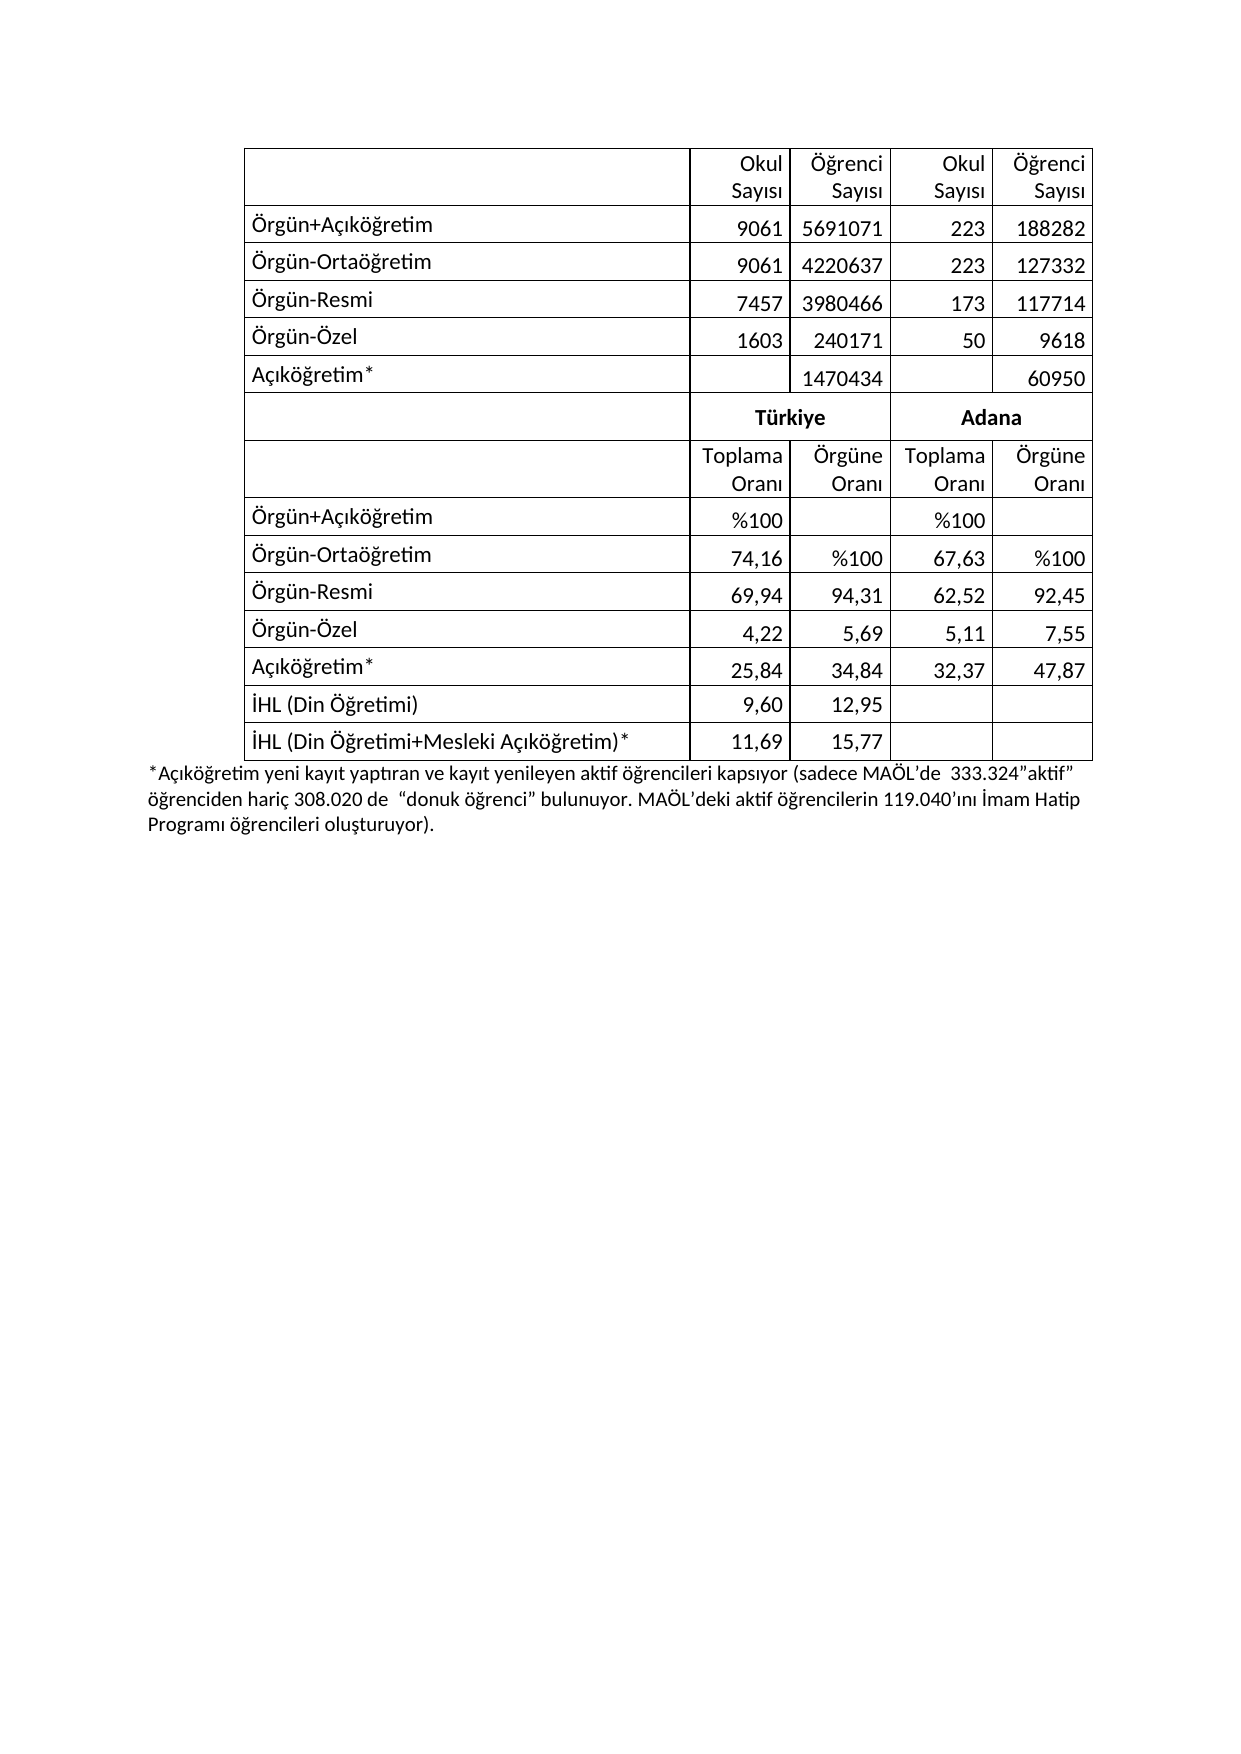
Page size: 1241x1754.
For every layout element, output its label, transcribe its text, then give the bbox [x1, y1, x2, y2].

table_cell 127332 [993, 243, 1092, 280]
text *Açıköğretim yeni kayıt yaptıran ve kayıt yenileyen aktif öğrencileri kapsıyor (sadece MAÖL’de 333.324”aktif” öğrenciden hariç 308.020 de “donuk öğrenci” bulunuyor. MAÖL’deki aktif öğrencilerin 119.040’ını İmam Hatip Programı öğrencileri oluşturuyor). [148, 761, 1093, 837]
table_cell 4220637 [791, 243, 890, 280]
table_cell 223 [891, 206, 992, 242]
table_cell 32,37 [891, 648, 992, 684]
table_cell 92,45 [993, 573, 1092, 609]
table_cell Okul Sayısı [691, 149, 789, 205]
table_cell 188282 [993, 206, 1092, 242]
table_cell [993, 723, 1092, 759]
table_cell 69,94 [691, 573, 789, 609]
table_cell [691, 356, 789, 392]
table_cell [993, 686, 1092, 722]
table_cell Örgün+Açıköğretim [245, 498, 689, 534]
table_cell 47,87 [993, 648, 1092, 684]
table_cell Adana [891, 393, 1092, 440]
table_cell [791, 498, 890, 534]
table_cell 240171 [791, 318, 890, 355]
table_cell 25,84 [691, 648, 789, 684]
table_cell Örgün-Özel [245, 611, 689, 647]
table_cell İHL (Din Öğretimi+Mesleki Açıköğretim)* [245, 723, 689, 759]
table_cell İHL (Din Öğretimi) [245, 686, 689, 722]
table_cell 3980466 [791, 281, 890, 317]
table_cell 9061 [691, 206, 789, 242]
table_cell Açıköğretim* [245, 648, 689, 684]
table_cell 9618 [993, 318, 1092, 355]
table_cell %100 [993, 536, 1092, 572]
table_cell 9,60 [691, 686, 789, 722]
table_cell Örgün+Açıköğretim [245, 206, 689, 242]
table_cell Örgüne Oranı [791, 441, 890, 497]
table_cell 60950 [993, 356, 1092, 392]
table_cell 67,63 [891, 536, 992, 572]
table_cell 34,84 [791, 648, 890, 684]
table_cell [891, 686, 992, 722]
table_cell 5691071 [791, 206, 890, 242]
table_cell Örgüne Oranı [993, 441, 1092, 497]
table_cell [993, 498, 1092, 534]
table_cell Toplama Oranı [891, 441, 992, 497]
table_cell [245, 393, 689, 440]
table_cell 11,69 [691, 723, 789, 759]
table_cell 1603 [691, 318, 789, 355]
table_cell Türkiye [691, 393, 890, 440]
table_cell %100 [791, 536, 890, 572]
table_cell [245, 149, 689, 205]
table_cell 62,52 [891, 573, 992, 609]
table_cell Örgün-Ortaöğretim [245, 536, 689, 572]
table_cell Açıköğretim* [245, 356, 689, 392]
table_cell Örgün-Resmi [245, 281, 689, 317]
table_cell 173 [891, 281, 992, 317]
table_cell 74,16 [691, 536, 789, 572]
table_cell [891, 723, 992, 759]
table_cell Toplama Oranı [691, 441, 789, 497]
table_cell 7457 [691, 281, 789, 317]
table_cell [891, 356, 992, 392]
table_cell 7,55 [993, 611, 1092, 647]
table_cell %100 [891, 498, 992, 534]
table_cell 5,69 [791, 611, 890, 647]
table_cell 223 [891, 243, 992, 280]
table_cell 9061 [691, 243, 789, 280]
table_cell 117714 [993, 281, 1092, 317]
table_cell Öğrenci Sayısı [791, 149, 890, 205]
table_cell 50 [891, 318, 992, 355]
table_cell 15,77 [791, 723, 890, 759]
table_cell Örgün-Ortaöğretim [245, 243, 689, 280]
table_cell 1470434 [791, 356, 890, 392]
table_cell Örgün-Özel [245, 318, 689, 355]
table_cell 5,11 [891, 611, 992, 647]
table_cell [245, 441, 689, 497]
table_cell 4,22 [691, 611, 789, 647]
table_cell Öğrenci Sayısı [993, 149, 1092, 205]
table_cell Örgün-Resmi [245, 573, 689, 609]
table_cell %100 [691, 498, 789, 534]
table_cell Okul Sayısı [891, 149, 992, 205]
table_cell 94,31 [791, 573, 890, 609]
table_cell 12,95 [791, 686, 890, 722]
